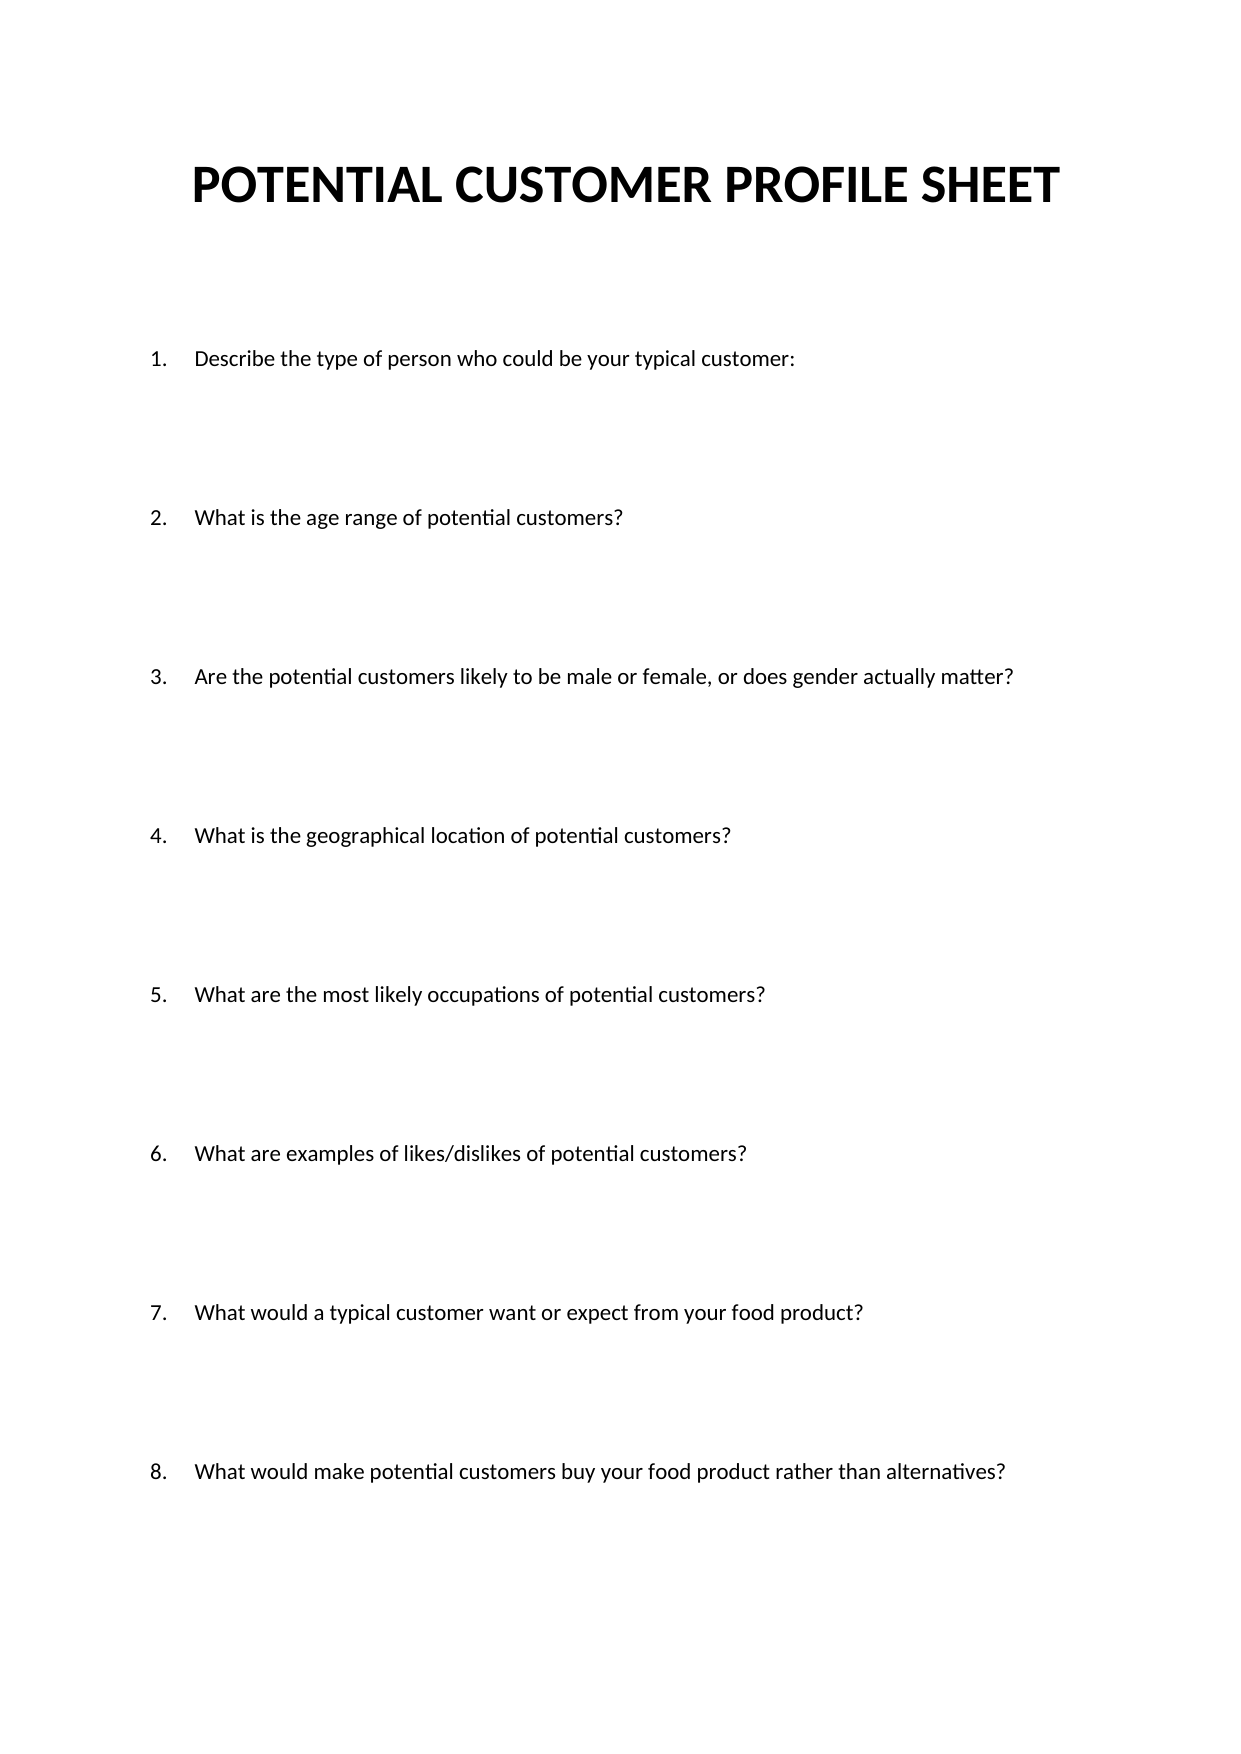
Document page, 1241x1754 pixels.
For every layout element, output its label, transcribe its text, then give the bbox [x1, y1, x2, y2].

list What are the most likely occupations of potential customers? [150, 980, 1090, 1008]
text POTENTIAL CUSTOMER PROFILE SHEET [150, 150, 1090, 216]
list What is the geographical location of potential customers? [150, 821, 1090, 849]
list Describe the type of person who could be your typical customer: [150, 344, 1090, 372]
list What is the age range of potential customers? [150, 503, 1090, 531]
list What are examples of likes/dislikes of potential customers? [150, 1139, 1090, 1167]
list What would make potential customers buy your food product rather than alternatives? [150, 1457, 1090, 1485]
list What would a typical customer want or expect from your food product? [150, 1298, 1090, 1326]
list Are the potential customers likely to be male or female, or does gender actually matter? [150, 662, 1090, 690]
